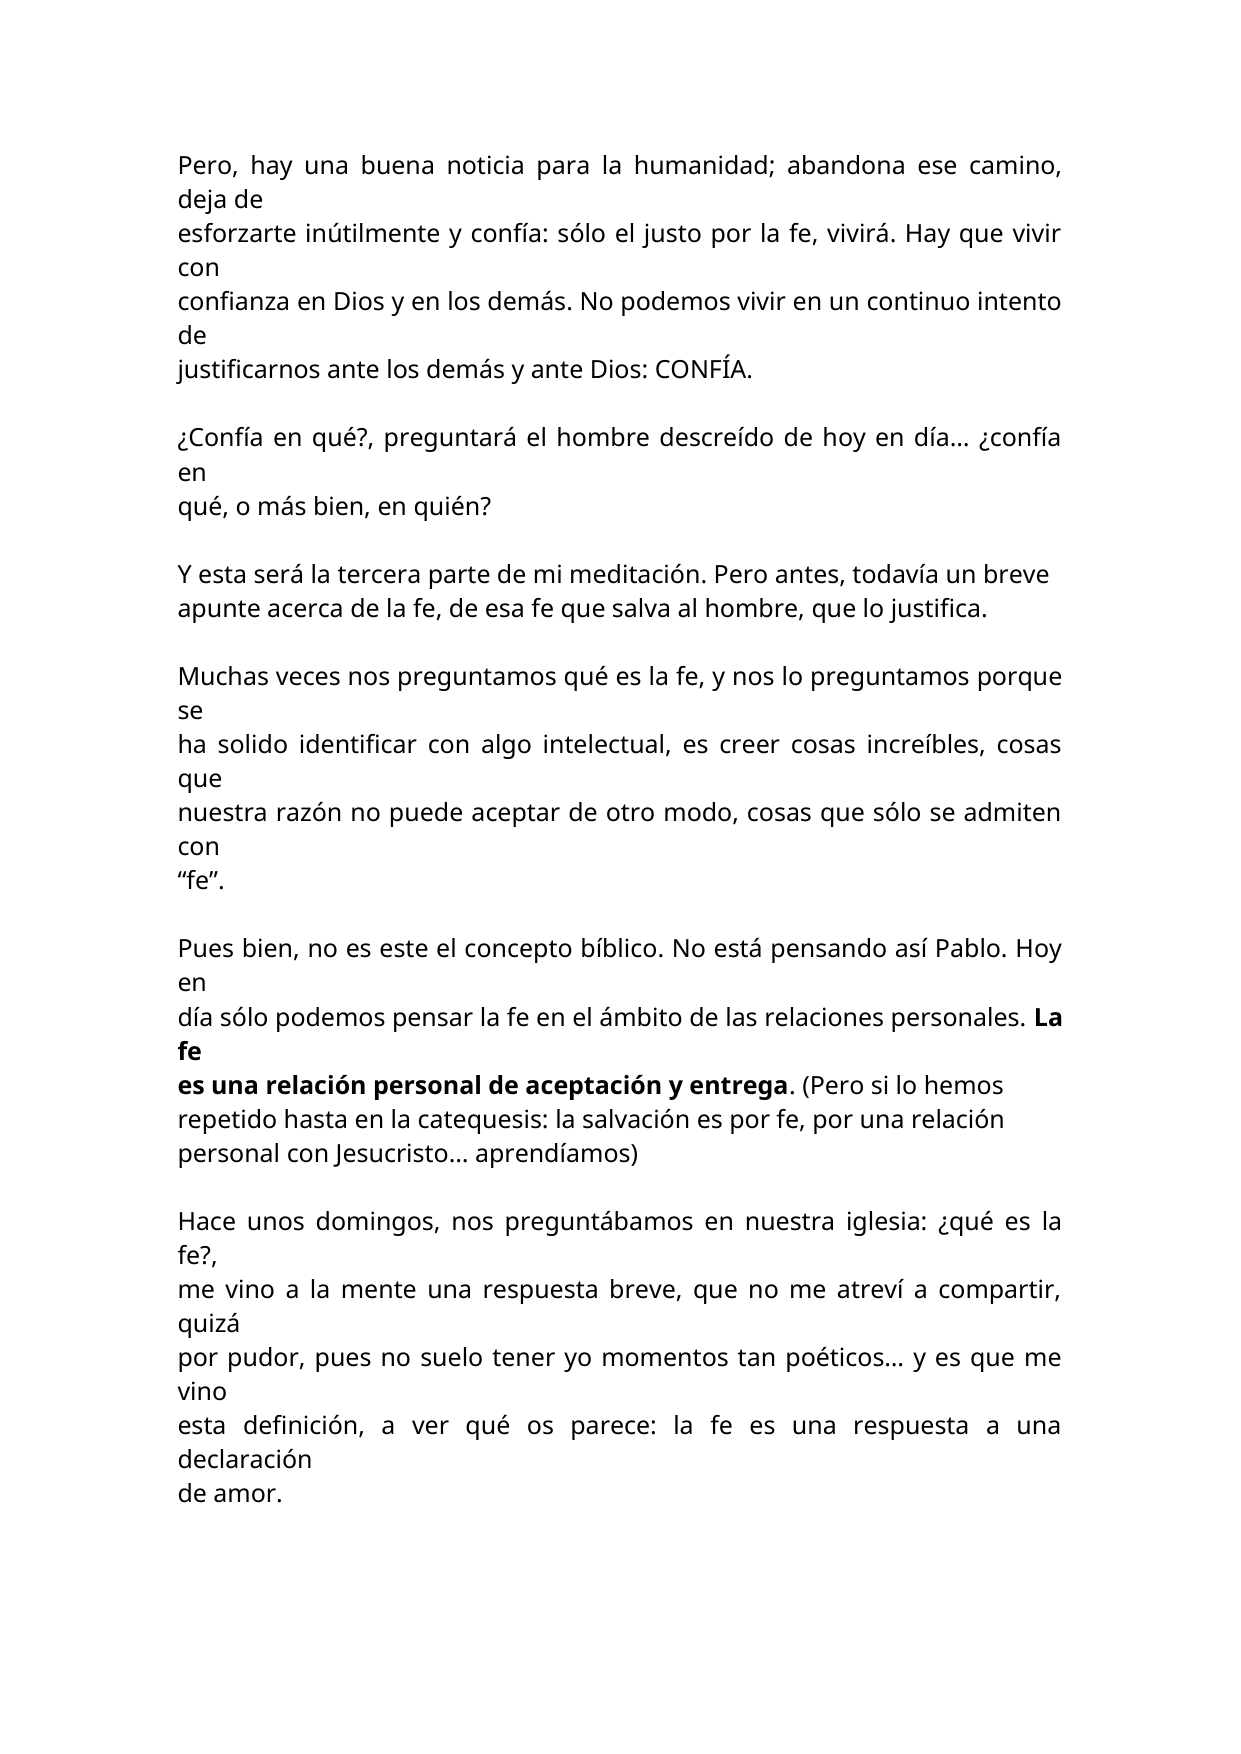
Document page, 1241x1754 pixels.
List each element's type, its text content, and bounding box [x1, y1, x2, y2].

text día sólo podemos pensar la fe en el ámbito de las relaciones personales. La fe [177, 999, 1063, 1067]
text apunte acerca de la fe, de esa fe que salva al hombre, que lo justifica. [177, 590, 1063, 624]
text “fe”. [177, 863, 1063, 897]
text Hace unos domingos, nos preguntábamos en nuestra iglesia: ¿qué es la fe?, [177, 1203, 1063, 1272]
text Pero, hay una buena noticia para la humanidad; abandona ese camino, deja de [177, 148, 1063, 216]
text esta definición, a ver qué os parece: la fe es una respuesta a una declaración [177, 1408, 1063, 1476]
text ¿Confía en qué?, preguntará el hombre descreído de hoy en día… ¿confía en [177, 420, 1063, 488]
text de amor. [177, 1476, 1063, 1510]
text qué, o más bien, en quién? [177, 488, 1063, 522]
text Y esta será la tercera parte de mi meditación. Pero antes, todavía un breve [177, 556, 1063, 590]
text Pues bien, no es este el concepto bíblico. No está pensando así Pablo. Hoy en [177, 931, 1063, 999]
text repetido hasta en la catequesis: la salvación es por fe, por una relación [177, 1101, 1063, 1135]
text ha solido identificar con algo intelectual, es creer cosas increíbles, cosas que [177, 727, 1063, 795]
text esforzarte inútilmente y confía: sólo el justo por la fe, vivirá. Hay que vivir con [177, 216, 1063, 284]
text nuestra razón no puede aceptar de otro modo, cosas que sólo se admiten con [177, 795, 1063, 863]
text me vino a la mente una respuesta breve, que no me atreví a compartir, quizá [177, 1272, 1063, 1340]
text es una relación personal de aceptación y entrega. (Pero si lo hemos [177, 1067, 1063, 1101]
text por pudor, pues no suelo tener yo momentos tan poéticos… y es que me vino [177, 1340, 1063, 1408]
text personal con Jesucristo… aprendíamos) [177, 1135, 1063, 1169]
text confianza en Dios y en los demás. No podemos vivir en un continuo intento de [177, 284, 1063, 352]
text Muchas veces nos preguntamos qué es la fe, y nos lo preguntamos porque se [177, 658, 1063, 727]
text justificarnos ante los demás y ante Dios: CONFÍA. [177, 352, 1063, 386]
